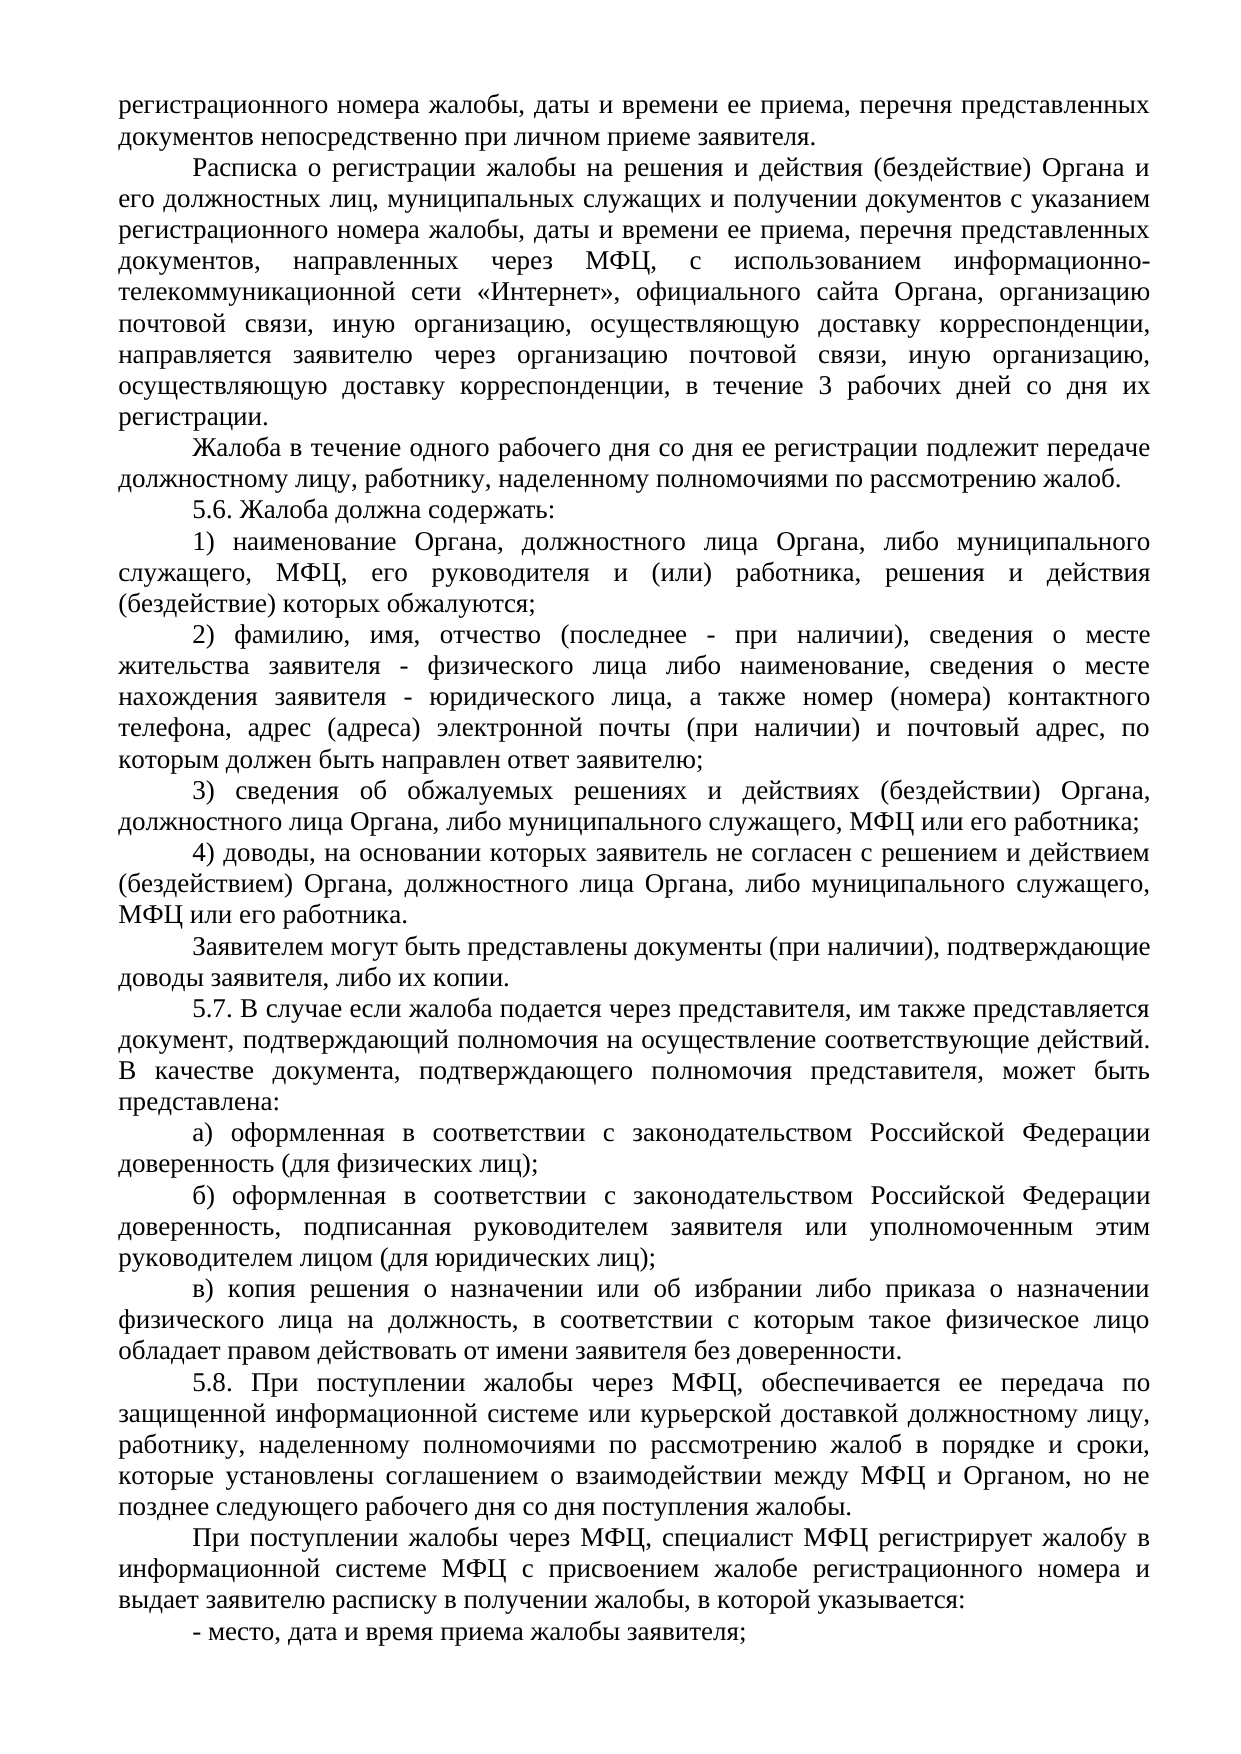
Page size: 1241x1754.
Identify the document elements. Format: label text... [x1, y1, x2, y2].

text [118, 89, 1152, 151]
text 5.7. В случае если жалоба подается через представителя, им также представляется документ, подтверждающий полномочия на осуществление соответствующие действий. В качестве документа, подтверждающего полномочия представителя, может быть представлена: [118, 992, 1152, 1116]
text Расписка о регистрации жалобы на решения и действия (бездействие) Органа и его должностных лиц, муниципальных служащих и получении документов с указанием регистрационного номера жалобы, даты и времени ее приема, перечня представленных документов, направленных через МФЦ, с использованием информационно-телекоммуникационной сети «Интернет», официального сайта Органа, организацию почтовой связи, иную организацию, осуществляющую доставку корреспонденции, направляется заявителю через организацию почтовой связи, иную организацию, осуществляющую доставку корреспонденции, в течение 3 рабочих дней со дня их регистрации. [118, 151, 1152, 431]
text 4) доводы, на основании которых заявитель не согласен с решением и действием (бездействием) Органа, должностного лица Органа, либо муниципального служащего, МФЦ или его работника. [118, 836, 1152, 929]
text 5.8. При поступлении жалобы через МФЦ, обеспечивается ее передача по защищенной информационной системе или курьерской доставкой должностному лицу, работнику, наделенному полномочиями по рассмотрению жалоб в порядке и сроки, которые установлены соглашением о взаимодействии между МФЦ и Органом, но не позднее следующего рабочего дня со дня поступления жалобы. [118, 1366, 1152, 1521]
text Заявителем могут быть представлены документы (при наличии), подтверждающие доводы заявителя, либо их копии. [118, 929, 1152, 992]
text а) оформленная в соответствии с законодательством Российской Федерации доверенность (для физических лиц); [118, 1116, 1152, 1179]
text 5.6. Жалоба должна содержать: [118, 493, 1152, 525]
text б) оформленная в соответствии с законодательством Российской Федерации доверенность, подписанная руководителем заявителя или уполномоченным этим руководителем лицом (для юридических лиц); [118, 1179, 1152, 1272]
text - место, дата и время приема жалобы заявителя; [118, 1615, 1152, 1646]
text При поступлении жалобы через МФЦ, специалист МФЦ регистрирует жалобу в информационной системе МФЦ с присвоением жалобе регистрационного номера и выдает заявителю расписку в получении жалобы, в которой указывается: [118, 1521, 1152, 1615]
text 1) наименование Органа, должностного лица Органа, либо муниципального служащего, МФЦ, его руководителя и (или) работника, решения и действия (бездействие) которых обжалуются; [118, 525, 1152, 618]
text 2) фамилию, имя, отчество (последнее - при наличии), сведения о месте жительства заявителя - физического лица либо наименование, сведения о месте нахождения заявителя - юридического лица, а также номер (номера) контактного телефона, адрес (адреса) электронной почты (при наличии) и почтовый адрес, по которым должен быть направлен ответ заявителю; [118, 618, 1152, 774]
text 3) сведения об обжалуемых решениях и действиях (бездействии) Органа, должностного лица Органа, либо муниципального служащего, МФЦ или его работника; [118, 774, 1152, 836]
text Жалоба в течение одного рабочего дня со дня ее регистрации подлежит передаче должностному лицу, работнику, наделенному полномочиями по рассмотрению жалоб. [118, 431, 1152, 493]
text в) копия решения о назначении или об избрании либо приказа о назначении физического лица на должность, в соответствии с которым такое физическое лицо обладает правом действовать от имени заявителя без доверенности. [118, 1272, 1152, 1366]
